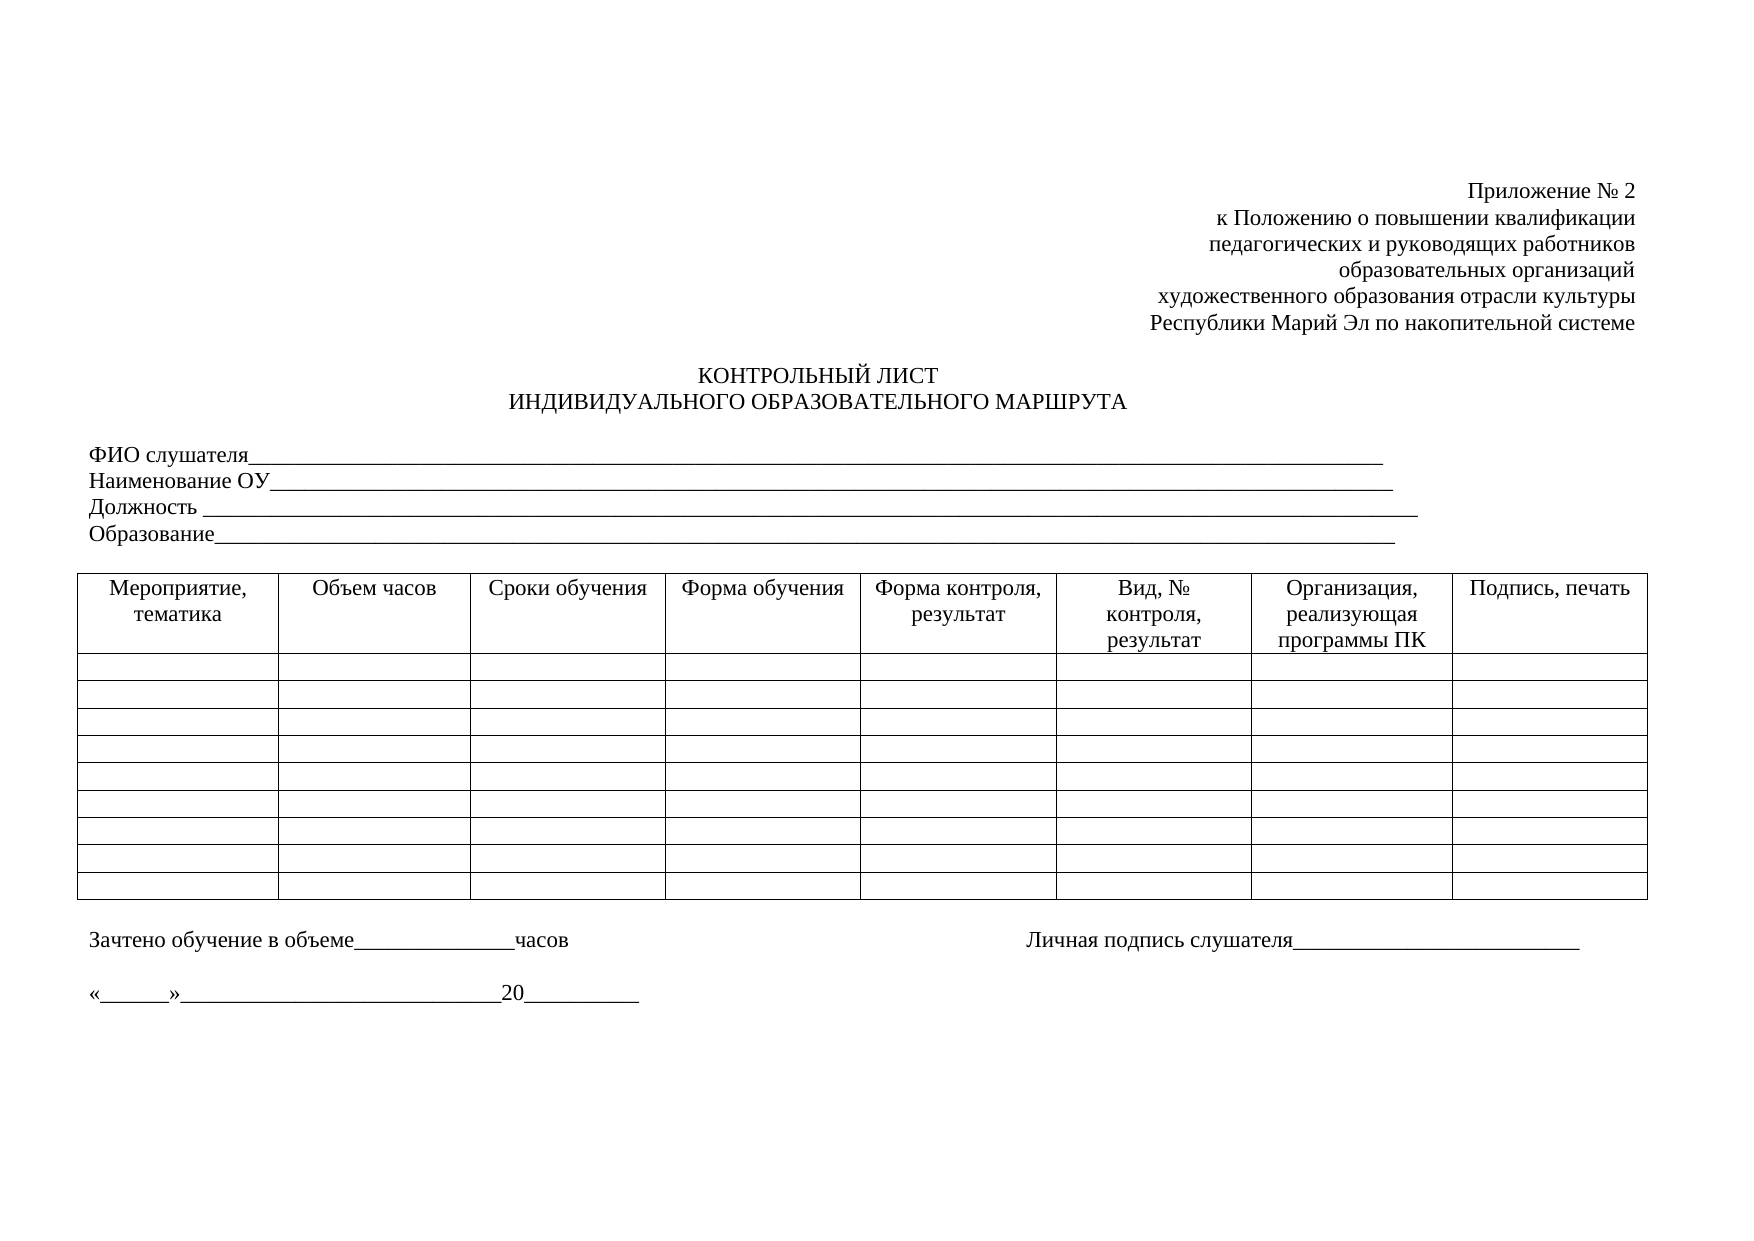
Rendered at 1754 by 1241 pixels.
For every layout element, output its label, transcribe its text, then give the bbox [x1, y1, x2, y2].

table_cell [471, 681, 665, 707]
table_cell [1453, 763, 1647, 789]
table_cell [861, 818, 1056, 844]
text ФИО слушателя___________________________________________________________________________________________________ [89, 441, 1636, 467]
table_header Организация, реализующая программы ПК [1252, 574, 1452, 653]
table_cell [1252, 873, 1452, 899]
table_cell [1057, 873, 1251, 899]
table_cell [1057, 791, 1251, 817]
text Зачтено обучение в объеме______________часов Личная подпись слушателя_________________________ [89, 927, 1636, 953]
table_header Подпись, печать [1453, 574, 1647, 653]
table_cell [78, 791, 278, 817]
table_cell [1453, 681, 1647, 707]
table_cell [471, 818, 665, 844]
table_cell [1252, 818, 1452, 844]
table_cell [279, 654, 470, 680]
table_cell [471, 763, 665, 789]
table_cell [1057, 681, 1251, 707]
table_header Сроки обучения [471, 574, 665, 653]
table_cell [861, 763, 1056, 789]
table_cell [78, 845, 278, 872]
table_cell [471, 654, 665, 680]
table_cell [861, 709, 1056, 735]
table_cell [279, 736, 470, 762]
table_cell [78, 654, 278, 680]
table_cell [666, 681, 860, 707]
table_cell [279, 791, 470, 817]
table_cell [1453, 791, 1647, 817]
table_header Форма обучения [666, 574, 860, 653]
table_cell [78, 709, 278, 735]
text художественного образования отрасли культуры [0, 283, 1636, 309]
text к Положению о повышении квалификации [0, 203, 1636, 230]
table_cell [279, 845, 470, 872]
table_cell [666, 818, 860, 844]
table_cell [78, 763, 278, 789]
table_cell [1252, 845, 1452, 872]
table_cell [1252, 709, 1452, 735]
table_cell [1453, 818, 1647, 844]
table_cell [78, 681, 278, 707]
table_cell [861, 736, 1056, 762]
text Республики Марий Эл по накопительной системе [0, 309, 1636, 335]
table_cell [78, 873, 278, 899]
table_cell [666, 654, 860, 680]
table_cell [279, 681, 470, 707]
text ИНДИВИДУАЛЬНОГО ОБРАЗОВАТЕЛЬНОГО МАРШРУТА [0, 388, 1636, 414]
table_cell [1252, 654, 1452, 680]
table_cell [1252, 763, 1452, 789]
table_cell [1252, 791, 1452, 817]
table_cell [279, 709, 470, 735]
table_cell [861, 654, 1056, 680]
table_cell [1057, 818, 1251, 844]
text «______»____________________________20__________ [89, 979, 1636, 1006]
table_cell [78, 818, 278, 844]
table_cell [1252, 736, 1452, 762]
table_header Вид, № контроля, результат [1057, 574, 1251, 653]
table_cell [1057, 709, 1251, 735]
table_cell [279, 818, 470, 844]
table_cell [861, 681, 1056, 707]
text Образование_______________________________________________________________________________________________________ [89, 520, 1636, 546]
table_cell [666, 763, 860, 789]
table_cell [279, 763, 470, 789]
table_cell [471, 845, 665, 872]
table_cell [666, 845, 860, 872]
table_cell [666, 873, 860, 899]
table_cell [1057, 763, 1251, 789]
table_cell [666, 791, 860, 817]
table_cell [471, 709, 665, 735]
table_cell [1057, 654, 1251, 680]
table_cell [1453, 654, 1647, 680]
text Должность __________________________________________________________________________________________________________ [89, 493, 1636, 520]
table_cell [861, 791, 1056, 817]
table_header Форма контроля, результат [861, 574, 1056, 653]
text педагогических и руководящих работников [0, 230, 1636, 256]
table_cell [471, 736, 665, 762]
table_cell [666, 709, 860, 735]
table_cell [471, 791, 665, 817]
text образовательных организаций [0, 256, 1636, 283]
text Наименование ОУ__________________________________________________________________________________________________ [89, 467, 1636, 493]
table_cell [1453, 873, 1647, 899]
table_cell [1453, 736, 1647, 762]
table_cell [861, 845, 1056, 872]
table_cell [1453, 845, 1647, 872]
table_header Объем часов [279, 574, 470, 653]
table_header Мероприятие, тематика [78, 574, 278, 653]
table_cell [1453, 709, 1647, 735]
table_cell [78, 736, 278, 762]
table_cell [861, 873, 1056, 899]
table_cell [471, 873, 665, 899]
text Приложение № 2 [0, 177, 1636, 203]
table_cell [1057, 736, 1251, 762]
table_cell [1057, 845, 1251, 872]
table_cell [666, 736, 860, 762]
table_cell [279, 873, 470, 899]
table_cell [1252, 681, 1452, 707]
text КОНТРОЛЬНЫЙ ЛИСТ [0, 362, 1636, 388]
